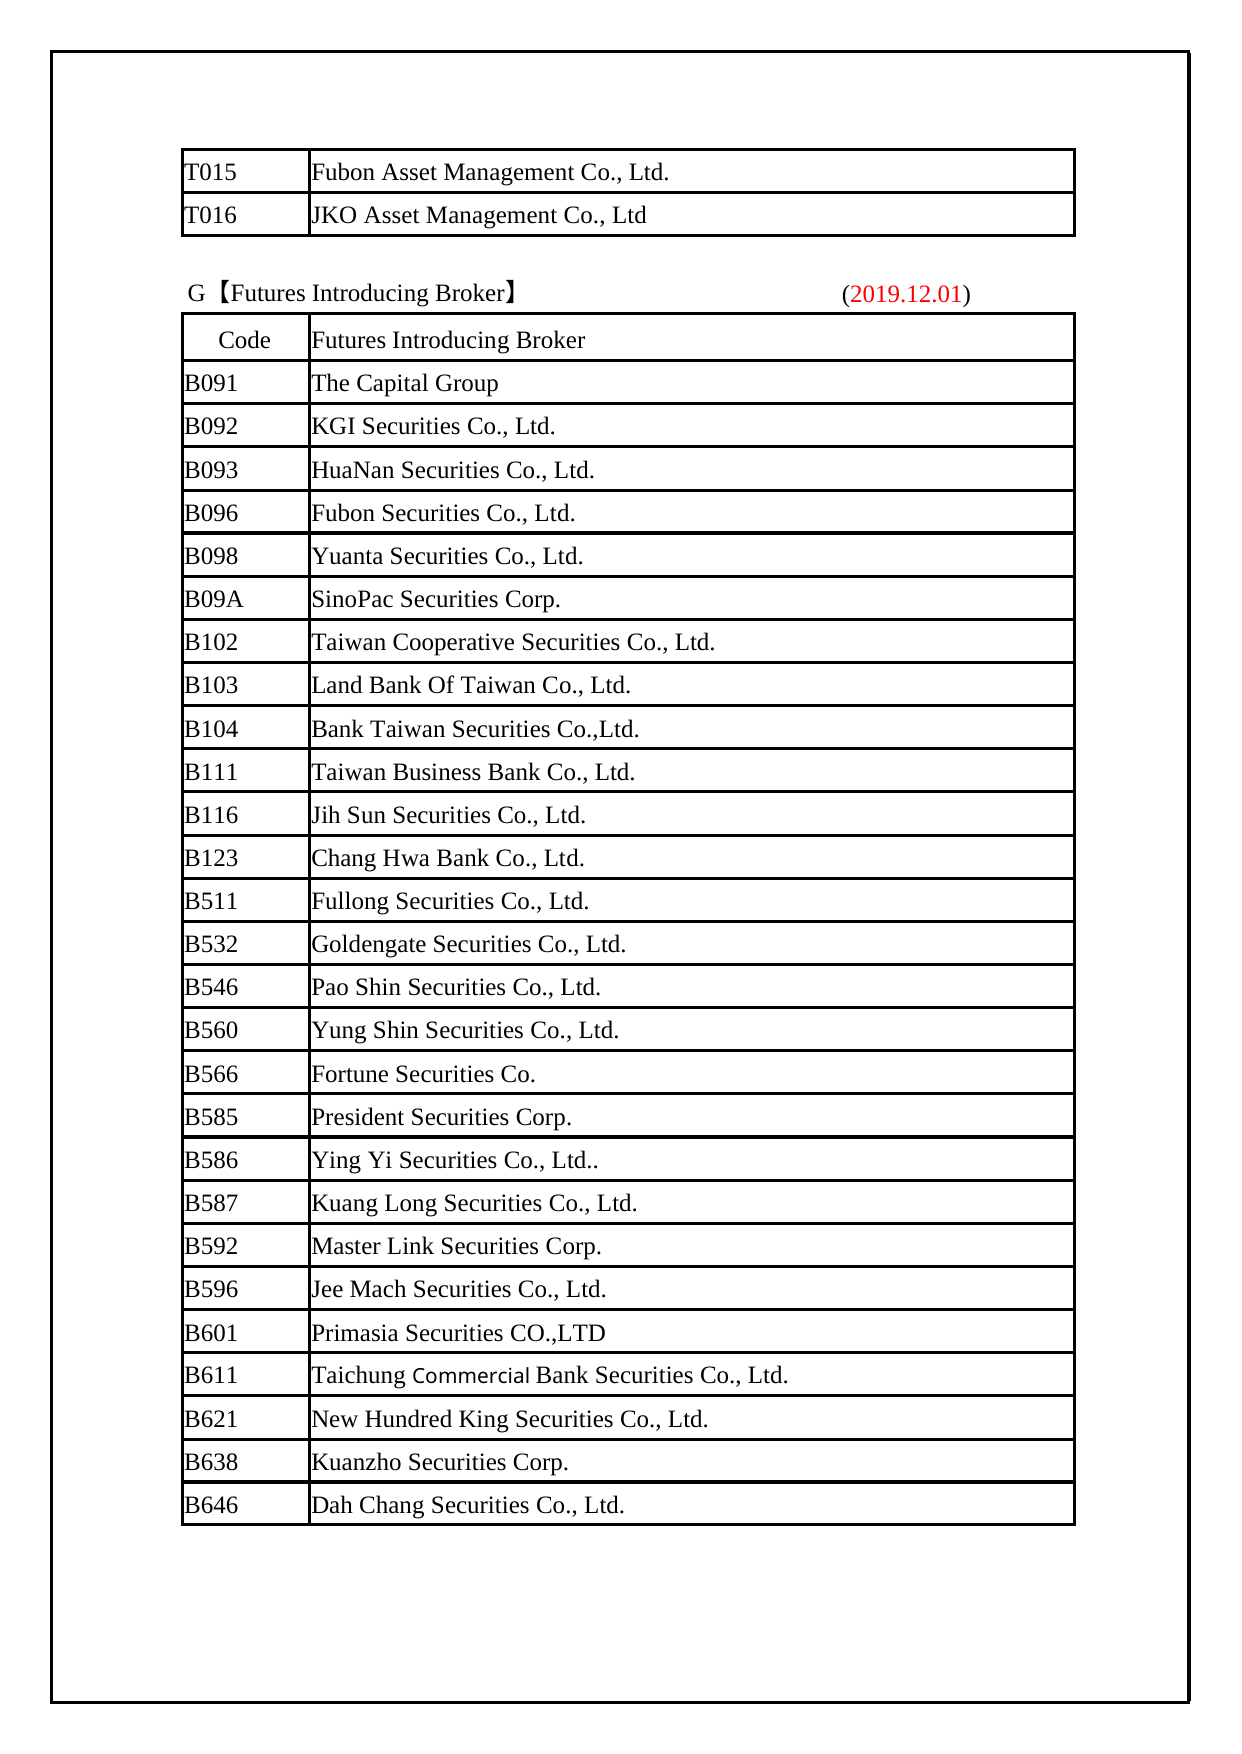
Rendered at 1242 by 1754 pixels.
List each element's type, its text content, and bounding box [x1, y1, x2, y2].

table_cell B566 [184, 1052, 308, 1092]
table_cell Land Bank Of Taiwan Co., Ltd. [311, 664, 1073, 704]
table_cell B592 [184, 1225, 308, 1265]
table_cell Jih Sun Securities Co., Ltd. [311, 793, 1073, 833]
table_cell Bank Taiwan Securities Co.,Ltd. [311, 707, 1073, 747]
table_cell Fortune Securities Co. [311, 1052, 1073, 1092]
table_cell B111 [184, 750, 308, 790]
table_cell B511 [184, 880, 308, 920]
table_cell B102 [184, 621, 308, 661]
table_cell B096 [184, 492, 308, 531]
table_cell B532 [184, 923, 308, 963]
table_cell B546 [184, 966, 308, 1006]
table_cell T016 [184, 194, 308, 234]
table_cell Chang Hwa Bank Co., Ltd. [311, 837, 1073, 877]
table_cell B601 [184, 1311, 308, 1351]
table_cell Pao Shin Securities Co., Ltd. [311, 966, 1073, 1006]
table_cell KGI Securities Co., Ltd. [311, 405, 1073, 445]
table_cell Master Link Securities Corp. [311, 1225, 1073, 1265]
table_cell President Securities Corp. [311, 1095, 1073, 1135]
table_cell Yung Shin Securities Co., Ltd. [311, 1009, 1073, 1049]
table_cell B091 [184, 362, 308, 402]
table_cell B611 [184, 1354, 308, 1394]
table_cell B587 [184, 1182, 308, 1222]
table_cell B092 [184, 405, 308, 445]
table_cell JKO Asset Management Co., Ltd [311, 194, 1073, 234]
table_cell B123 [184, 837, 308, 877]
table_cell B116 [184, 793, 308, 833]
table_cell B098 [184, 535, 308, 575]
table_cell B104 [184, 707, 308, 747]
table_cell Taiwan Cooperative Securities Co., Ltd. [311, 621, 1073, 661]
table_cell Goldengate Securities Co., Ltd. [311, 923, 1073, 963]
table_cell Jee Mach Securities Co., Ltd. [311, 1268, 1073, 1308]
table_cell Ying Yi Securities Co., Ltd.. [311, 1139, 1073, 1179]
table_cell Fullong Securities Co., Ltd. [311, 880, 1073, 920]
table_header Code [184, 315, 308, 359]
table_header T015 [184, 151, 308, 191]
table_cell Yuanta Securities Co., Ltd. [311, 535, 1073, 575]
table_cell B596 [184, 1268, 308, 1308]
table_cell B586 [184, 1139, 308, 1179]
table_cell Taiwan Business Bank Co., Ltd. [311, 750, 1073, 790]
table_cell Fubon Securities Co., Ltd. [311, 492, 1073, 531]
table_cell Taichung Commercial Bank Securities Co., Ltd. [311, 1354, 1073, 1394]
table_cell B638 [184, 1441, 308, 1480]
table_cell B09A [184, 578, 308, 618]
table_cell SinoPac Securities Corp. [311, 578, 1073, 618]
table_cell B585 [184, 1095, 308, 1135]
table_cell B560 [184, 1009, 308, 1049]
table_cell Kuanzho Securities Corp. [311, 1441, 1073, 1480]
table_cell B621 [184, 1397, 308, 1437]
table_cell Primasia Securities CO.,LTD [311, 1311, 1073, 1351]
table_cell The Capital Group [311, 362, 1073, 402]
table_cell Dah Chang Securities Co., Ltd. [311, 1484, 1073, 1523]
table_header Fubon Asset Management Co., Ltd. [311, 151, 1073, 191]
table_cell B093 [184, 448, 308, 488]
table_cell New Hundred King Securities Co., Ltd. [311, 1397, 1073, 1437]
table_cell B103 [184, 664, 308, 704]
text G【Futures Introducing Broker】 (2019.12.01) [187, 275, 1094, 306]
table_header Futures Introducing Broker [311, 315, 1073, 359]
table_cell HuaNan Securities Co., Ltd. [311, 448, 1073, 488]
table_cell Kuang Long Securities Co., Ltd. [311, 1182, 1073, 1222]
table_cell B646 [184, 1484, 308, 1523]
